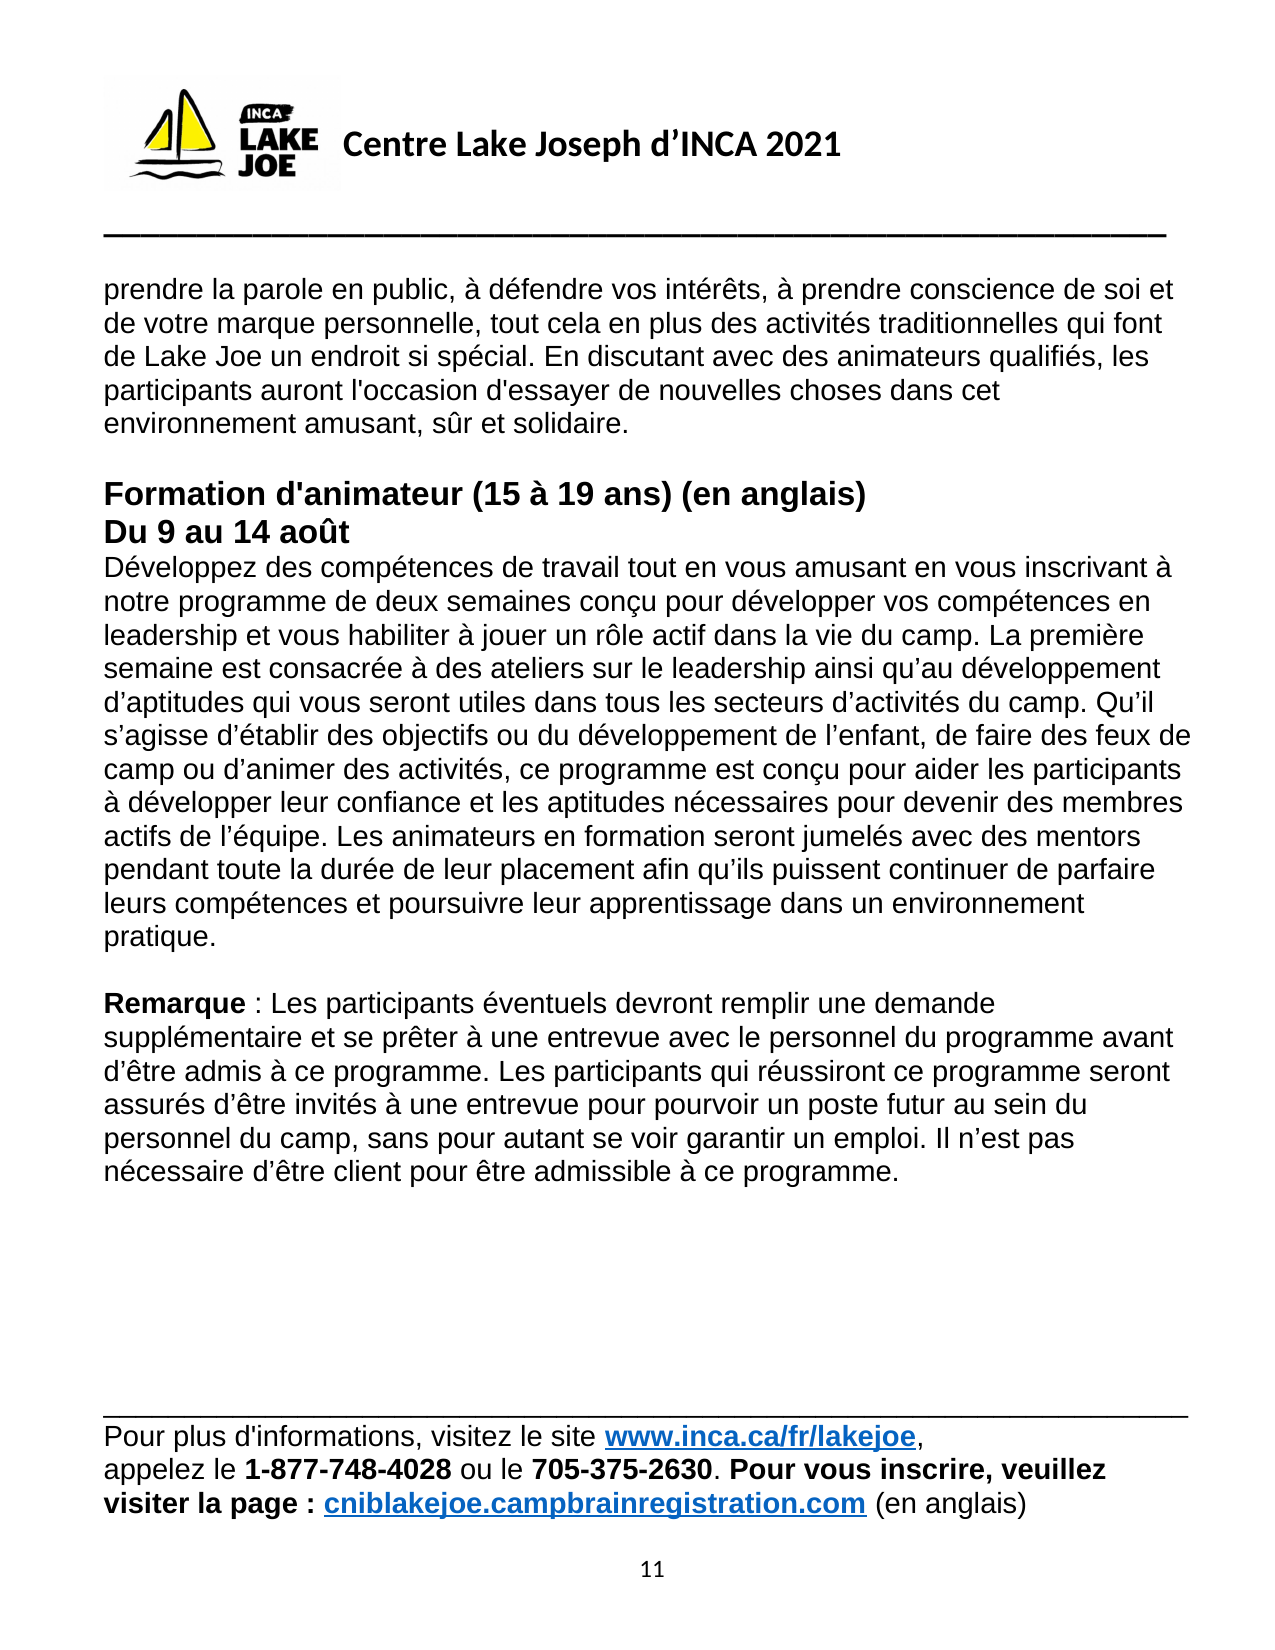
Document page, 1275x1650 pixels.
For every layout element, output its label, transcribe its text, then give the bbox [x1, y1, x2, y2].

text Développez des compétences de travail tout en vous amusant en vous inscrivant à notre programme de deux semaines conçu pour développer vos compétences en leadership et vous habiliter à jouer un rôle actif dans la vie du camp. La première semaine est consacrée à des ateliers sur le leadership ainsi qu’au développement d’aptitudes qui vous seront utiles dans tous les secteurs d’activités du camp. Qu’il s’agisse d’établir des objectifs ou du développement de l’enfant, de faire des feux de camp ou d’animer des activités, ce programme est conçu pour aider les participants à développer leur confiance et les aptitudes nécessaires pour devenir des membres actifs de l’équipe. Les animateurs en formation seront jumelés avec des mentors pendant toute la durée de leur placement afin qu’ils puissent continuer de parfaire leurs compétences et poursuivre leur apprentissage dans un environnement pratique. [103, 551, 1200, 953]
text Remarque : Les participants éventuels devront remplir une demande supplémentaire et se prêter à une entrevue avec le personnel du programme avant d’être admis à ce programme. Les participants qui réussiront ce programme seront assurés d’être invités à une entrevue pour pourvoir un poste futur au sein du personnel du camp, sans pour autant se voir garantir un emploi. Il n’est pas nécessaire d’être client pour être admissible à ce programme. [103, 987, 1200, 1188]
picture [103, 75, 341, 191]
subtitle Formation d'animateur (15 à 19 ans) (en anglais) [103, 474, 1200, 512]
subtitle Du 9 au 14 août [103, 512, 1200, 551]
